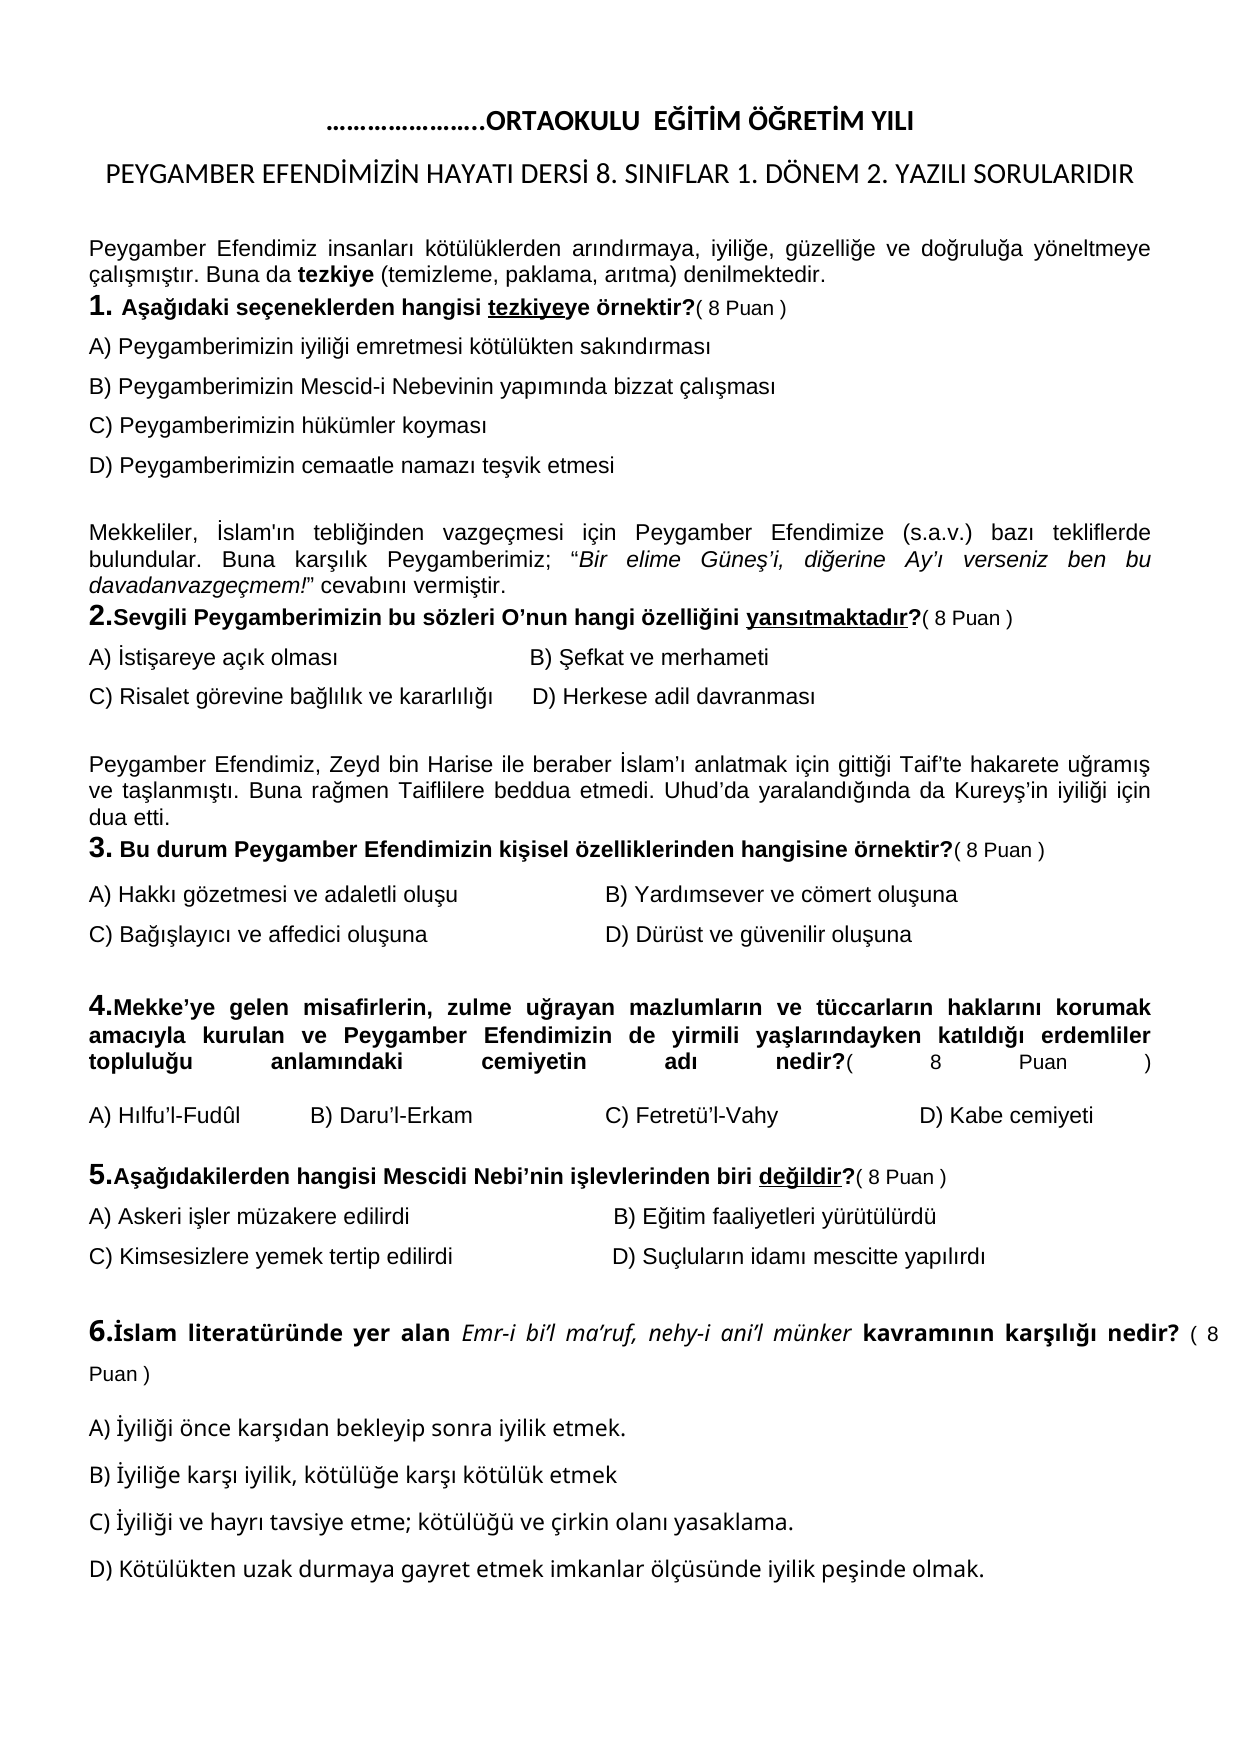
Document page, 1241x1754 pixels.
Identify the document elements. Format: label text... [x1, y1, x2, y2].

text 3. Bu durum Peygamber Efendimizin kişisel özelliklerinden hangisine örnektir?( 8 Puan ) [89, 830, 1152, 863]
text A) Hılfu’l-Fudûl B) Daru’l-Erkam C) Fetretü’l-Vahy D) Kabe cemiyeti [89, 1102, 1152, 1129]
text Mekkeliler, İslam'ın tebliğinden vazgeçmesi için Peygamber Efendimize (s.a.v.) bazı tekliflerde bulundular. Buna karşılık Peygamberimiz; “Bir elime Güneş’i, diğerine Ay’ı verseniz ben bu davadanvazgeçmem!” cevabını vermiştir. [89, 519, 1152, 598]
text A) Hakkı gözetmesi ve adaletli oluşu B) Yardımsever ve cömert oluşuna [89, 881, 1152, 908]
text C) Bağışlayıcı ve affedici oluşuna D) Dürüst ve güvenilir oluşuna [89, 921, 1152, 947]
text B) İyiliğe karşı iyilik, kötülüğe karşı kötülük etmek [89, 1459, 1152, 1490]
text Peygamber Efendimiz, Zeyd bin Harise ile beraber İslam’ı anlatmak için gittiği Taif’te hakarete uğramış ve taşlanmıştı. Buna rağmen Taiflilere beddua etmedi. Uhud’da yaralandığında da Kureyş’in iyiliği için dua etti. [89, 751, 1152, 830]
text 6.İslam literatüründe yer alan Emr-i bi’l ma’ruf, nehy-i ani’l münker kavramının karşılığı nedir? ( 8 Puan ) [89, 1310, 1218, 1386]
text A) İyiliği önce karşıdan bekleyip sonra iyilik etmek. [89, 1412, 1152, 1443]
text …………………..ORTAOKULU EĞİTİM ÖĞRETİM YILI [89, 102, 1152, 137]
text A) İstişareye açık olması B) Şefkat ve merhameti [89, 644, 1152, 670]
text B) Peygamberimizin Mescid-i Nebevinin yapımında bizzat çalışması [89, 373, 1152, 399]
text C) İyiliği ve hayrı tavsiye etme; kötülüğü ve çirkin olanı yasaklama. [89, 1506, 1152, 1537]
text 1. Aşağıdaki seçeneklerden hangisi tezkiyeye örnektir?( 8 Puan ) [89, 288, 1152, 321]
text A) Askeri işler müzakere edilirdi B) Eğitim faaliyetleri yürütülürdü [89, 1203, 1218, 1229]
text 2.Sevgili Peygamberimizin bu sözleri O’nun hangi özelliğini yansıtmaktadır?( 8 Puan ) [89, 598, 1152, 632]
text A) Peygamberimizin iyiliği emretmesi kötülükten sakındırması [89, 333, 1152, 359]
text C) Risalet görevine bağlılık ve kararlılığı D) Herkese adil davranması [89, 683, 1152, 709]
text C) Kimsesizlere yemek tertip edilirdi D) Suçluların idamı mescitte yapılırdı [89, 1243, 1218, 1269]
text Peygamber Efendimiz insanları kötülüklerden arındırmaya, iyiliğe, güzelliğe ve doğruluğa yöneltmeye çalışmıştır. Buna da tezkiye (temizleme, paklama, arıtma) denilmektedir. [89, 235, 1152, 288]
text 5.Aşağıdakilerden hangisi Mescidi Nebi’nin işlevlerinden biri değildir?( 8 Puan ) [89, 1157, 1152, 1190]
text PEYGAMBER EFENDİMİZİN HAYATI DERSİ 8. SINIFLAR 1. DÖNEM 2. YAZILI SORULARIDIR [89, 155, 1152, 191]
text 4.Mekke’ye gelen misafirlerin, zulme uğrayan mazlumların ve tüccarların haklarını korumak amacıyla kurulan ve Peygamber Efendimizin de yirmili yaşlarındayken katıldığı erdemliler topluluğu anlamındaki cemiyetin adı nedir?( 8 Puan ) [89, 988, 1152, 1102]
text D) Kötülükten uzak durmaya gayret etmek imkanlar ölçüsünde iyilik peşinde olmak. [89, 1552, 1152, 1584]
text C) Peygamberimizin hükümler koyması [89, 412, 1152, 438]
text D) Peygamberimizin cemaatle namazı teşvik etmesi [89, 452, 1152, 478]
